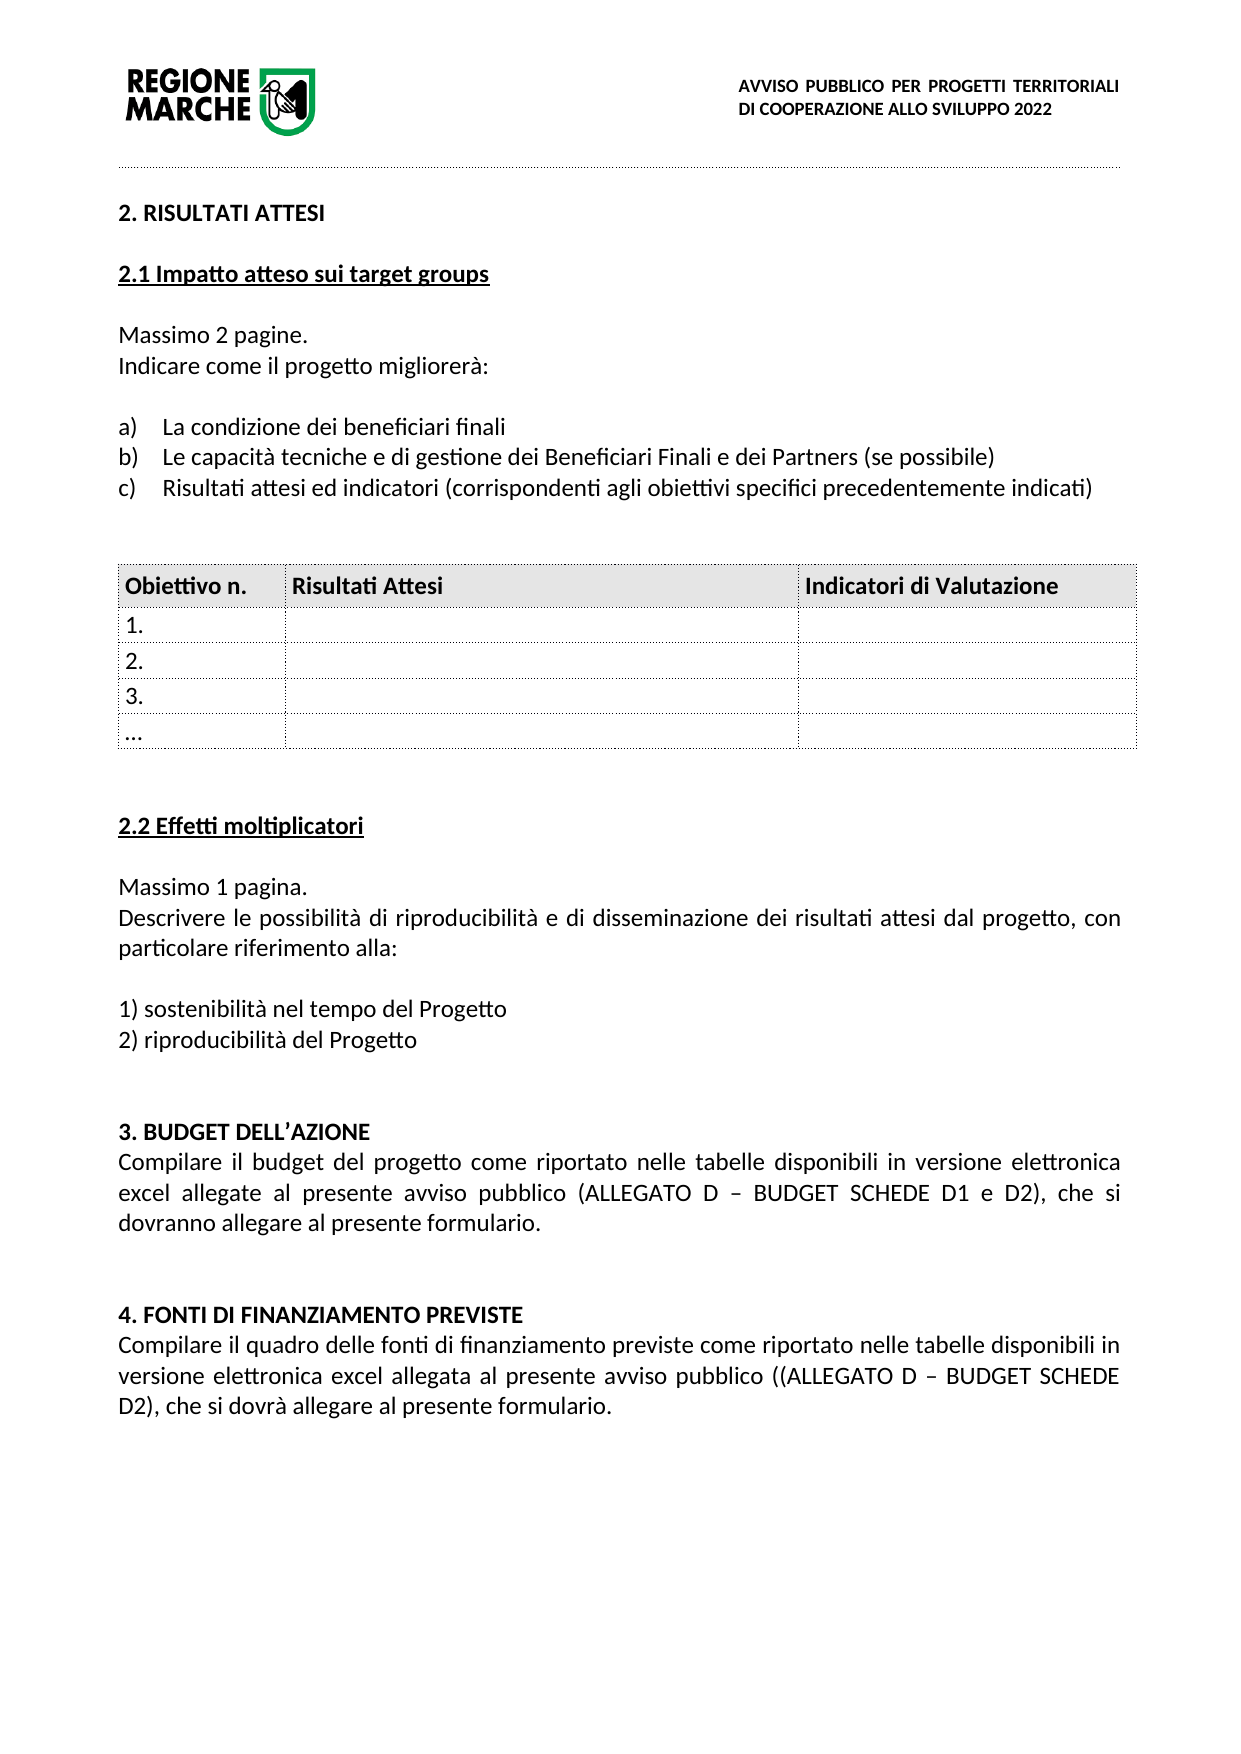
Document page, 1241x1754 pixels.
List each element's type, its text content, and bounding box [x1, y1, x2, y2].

text Compilare il budget del progetto come riportato nelle tabelle disponibili in versione elettronica excel allegate al presente avviso pubblico (ALLEGATO D – BUDGET SCHEDE D1 e D2), che si dovranno allegare al presente formulario. [118, 1146, 1122, 1238]
text Indicare come il progetto migliorerà: [118, 350, 1122, 380]
text 1) sostenibilità nel tempo del Progetto [118, 993, 1122, 1024]
text 2.2 Effetti moltiplicatori [118, 810, 1122, 841]
table_cell [798, 642, 1136, 677]
text Compilare il quadro delle fonti di finanziamento previste come riportato nelle tabelle disponibili in versione elettronica excel allegata al presente avviso pubblico ((ALLEGATO D – BUDGET SCHEDE D2), che si dovrà allegare al presente formulario. [118, 1329, 1122, 1421]
table_cell [285, 642, 798, 677]
text Massimo 2 pagine. [118, 319, 1122, 350]
text 4. FONTI DI FINANZIAMENTO PREVISTE [118, 1299, 1122, 1329]
list La condizione dei beneficiari finali [118, 411, 1122, 441]
table_header Obiettivo n. [118, 564, 285, 607]
table_cell 2. [118, 642, 285, 677]
table_cell [285, 607, 798, 642]
text 3. BUDGET DELL’AZIONE [118, 1116, 1122, 1146]
text Descrivere le possibilità di riproducibilità e di disseminazione dei risultati attesi dal progetto, con particolare riferimento alla: [118, 902, 1122, 963]
list Risultati attesi ed indicatori (corrispondenti agli obiettivi specifici precedentemente indicati) [118, 472, 1122, 502]
table_header Risultati Attesi [285, 564, 798, 607]
table_cell [798, 607, 1136, 642]
table_cell [285, 713, 798, 748]
picture [114, 56, 328, 148]
text 2.1 Impatto atteso sui target groups [118, 258, 1122, 289]
table_cell 3. [118, 678, 285, 713]
table_cell [798, 678, 1136, 713]
text 2. RISULTATI ATTESI [118, 197, 1122, 228]
text Massimo 1 pagina. [118, 871, 1122, 902]
text 2) riproducibilità del Progetto [118, 1024, 1122, 1054]
list Le capacità tecniche e di gestione dei Beneficiari Finali e dei Partners (se possibile) [118, 441, 1122, 472]
table_cell 1. [118, 607, 285, 642]
table_cell [285, 678, 798, 713]
table_cell [798, 713, 1136, 748]
table_header Indicatori di Valutazione [798, 564, 1136, 607]
table_cell … [118, 713, 285, 748]
